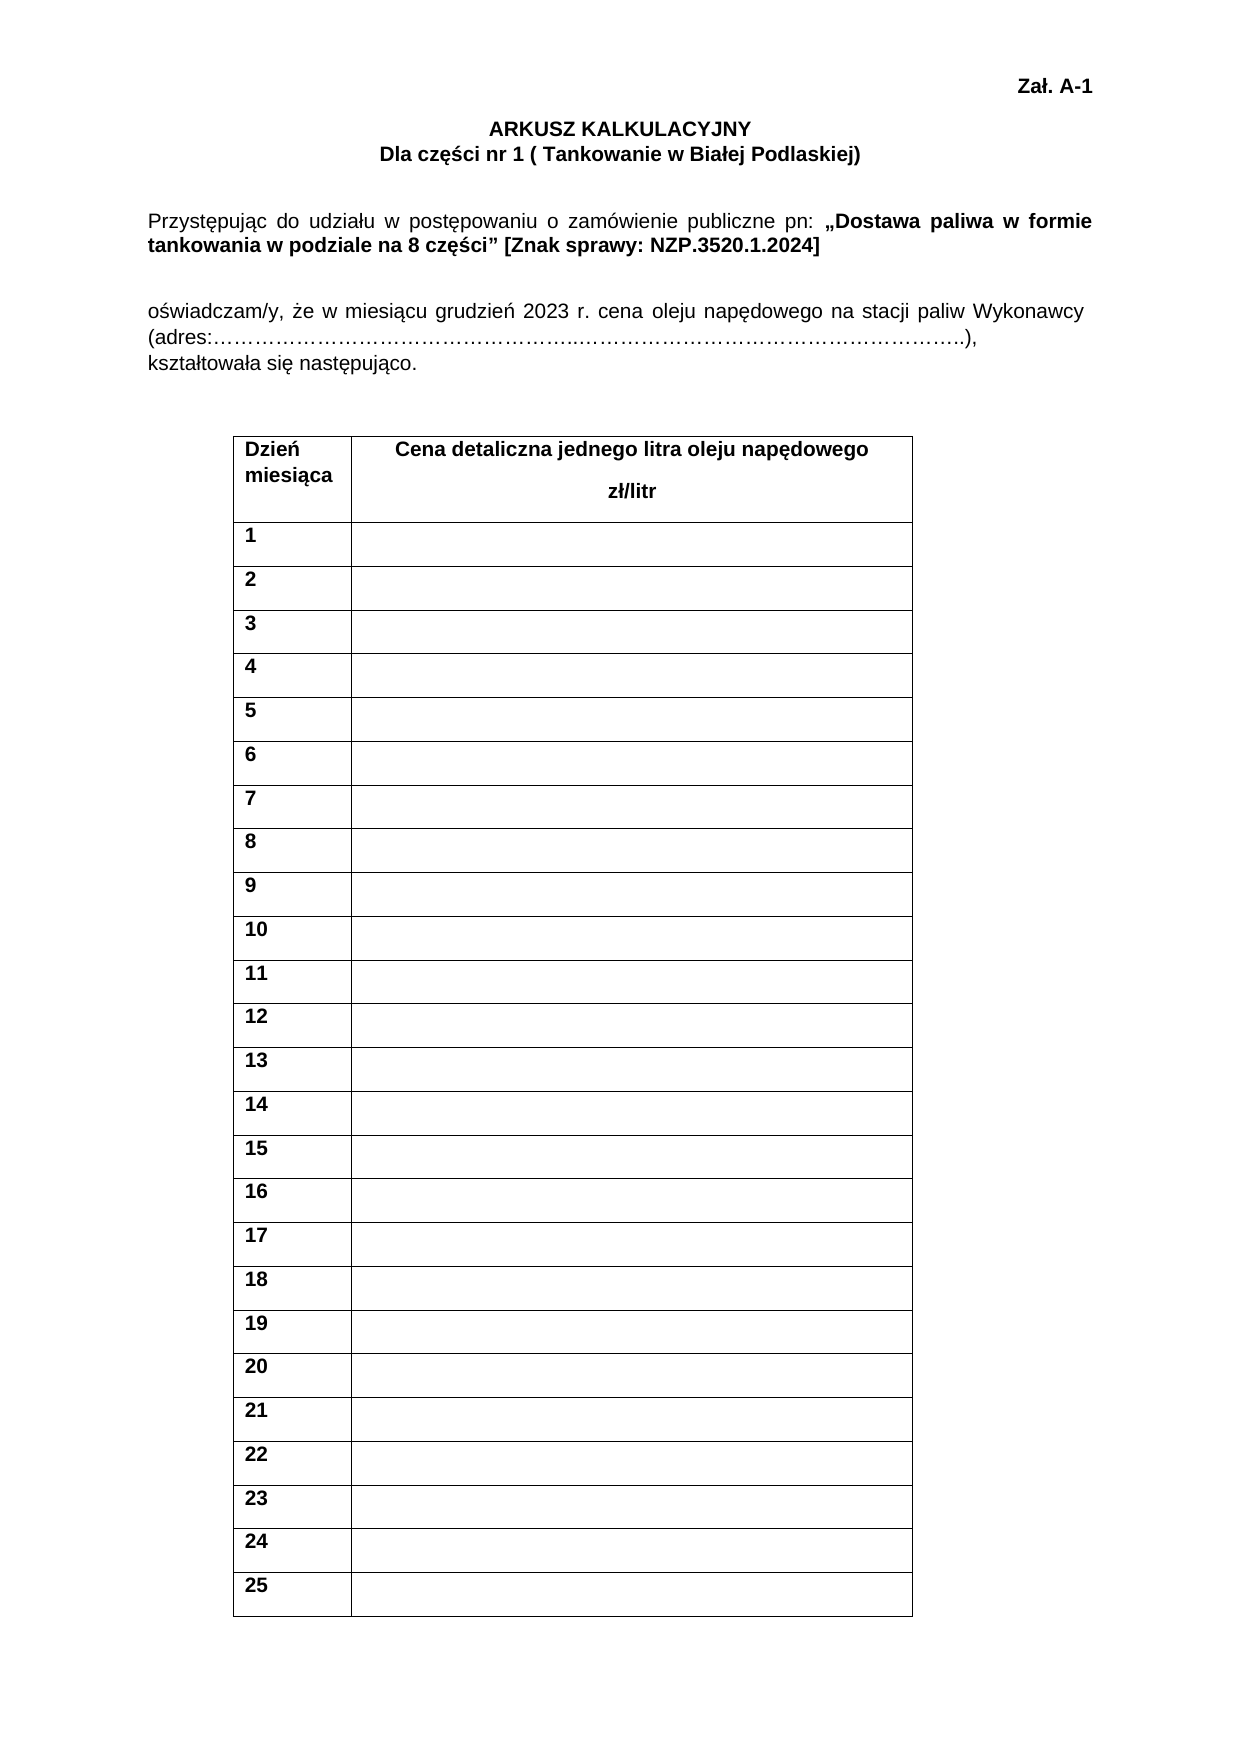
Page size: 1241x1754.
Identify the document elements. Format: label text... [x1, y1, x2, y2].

table_cell [352, 1442, 912, 1484]
table_cell 1 [234, 523, 351, 566]
table_cell 4 [234, 654, 351, 697]
table_cell [352, 1486, 912, 1528]
table_cell [352, 654, 912, 697]
table_cell [352, 1223, 912, 1266]
table_header Dzień miesiąca [234, 437, 351, 522]
table_cell [352, 1398, 912, 1441]
table_cell 25 [234, 1573, 351, 1616]
table_cell 10 [234, 917, 351, 959]
table_cell 21 [234, 1398, 351, 1441]
table_cell [352, 786, 912, 828]
table_cell [352, 611, 912, 653]
table_cell 14 [234, 1092, 351, 1134]
table_cell 18 [234, 1267, 351, 1309]
table_cell 5 [234, 698, 351, 741]
table_cell [352, 873, 912, 916]
table_cell 23 [234, 1486, 351, 1528]
table_cell [352, 1179, 912, 1222]
table_cell 20 [234, 1354, 351, 1397]
text Przystępując do udziału w postępowaniu o zamówienie publiczne pn: „Dostawa paliwa w formie tankowania w podziale na 8 części” [Znak sprawy: NZP.3520.1.2024] [148, 209, 1093, 257]
table_cell 22 [234, 1442, 351, 1484]
text oświadczam/y, że w miesiącu grudzień 2023 r. cena oleju napędowego na stacji paliw Wykonawcy (adres:……………………………………………..………………………………………………..), kształtowała się następująco. [148, 299, 1093, 375]
table_cell [352, 567, 912, 609]
table_cell 6 [234, 742, 351, 784]
table_cell [352, 961, 912, 1003]
text Zał. A-1 [148, 74, 1093, 98]
table_cell 24 [234, 1529, 351, 1572]
table_cell [352, 1048, 912, 1091]
table_cell 8 [234, 829, 351, 872]
table_cell 17 [234, 1223, 351, 1266]
text ARKUSZ KALKULACYJNY [148, 116, 1093, 140]
text Dla części nr 1 ( Tankowanie w Białej Podlaskiej) [148, 142, 1093, 166]
table_cell [352, 1004, 912, 1047]
table_cell 3 [234, 611, 351, 653]
table_cell [352, 829, 912, 872]
table_cell [352, 1311, 912, 1353]
table_header Cena detaliczna jednego litra oleju napędowego zł/litr [352, 437, 912, 522]
table_cell 13 [234, 1048, 351, 1091]
table_cell [352, 1267, 912, 1309]
table_cell 11 [234, 961, 351, 1003]
table_cell 9 [234, 873, 351, 916]
table_cell 12 [234, 1004, 351, 1047]
table_cell [352, 1136, 912, 1178]
table_cell [352, 1529, 912, 1572]
table_cell 15 [234, 1136, 351, 1178]
table_cell [352, 1573, 912, 1616]
table_cell [352, 523, 912, 566]
table_cell [352, 698, 912, 741]
table_cell 2 [234, 567, 351, 609]
table_cell 7 [234, 786, 351, 828]
table_cell [352, 742, 912, 784]
table_cell 16 [234, 1179, 351, 1222]
table_cell [352, 1092, 912, 1134]
table_cell [352, 917, 912, 959]
table_cell 19 [234, 1311, 351, 1353]
table_cell [352, 1354, 912, 1397]
